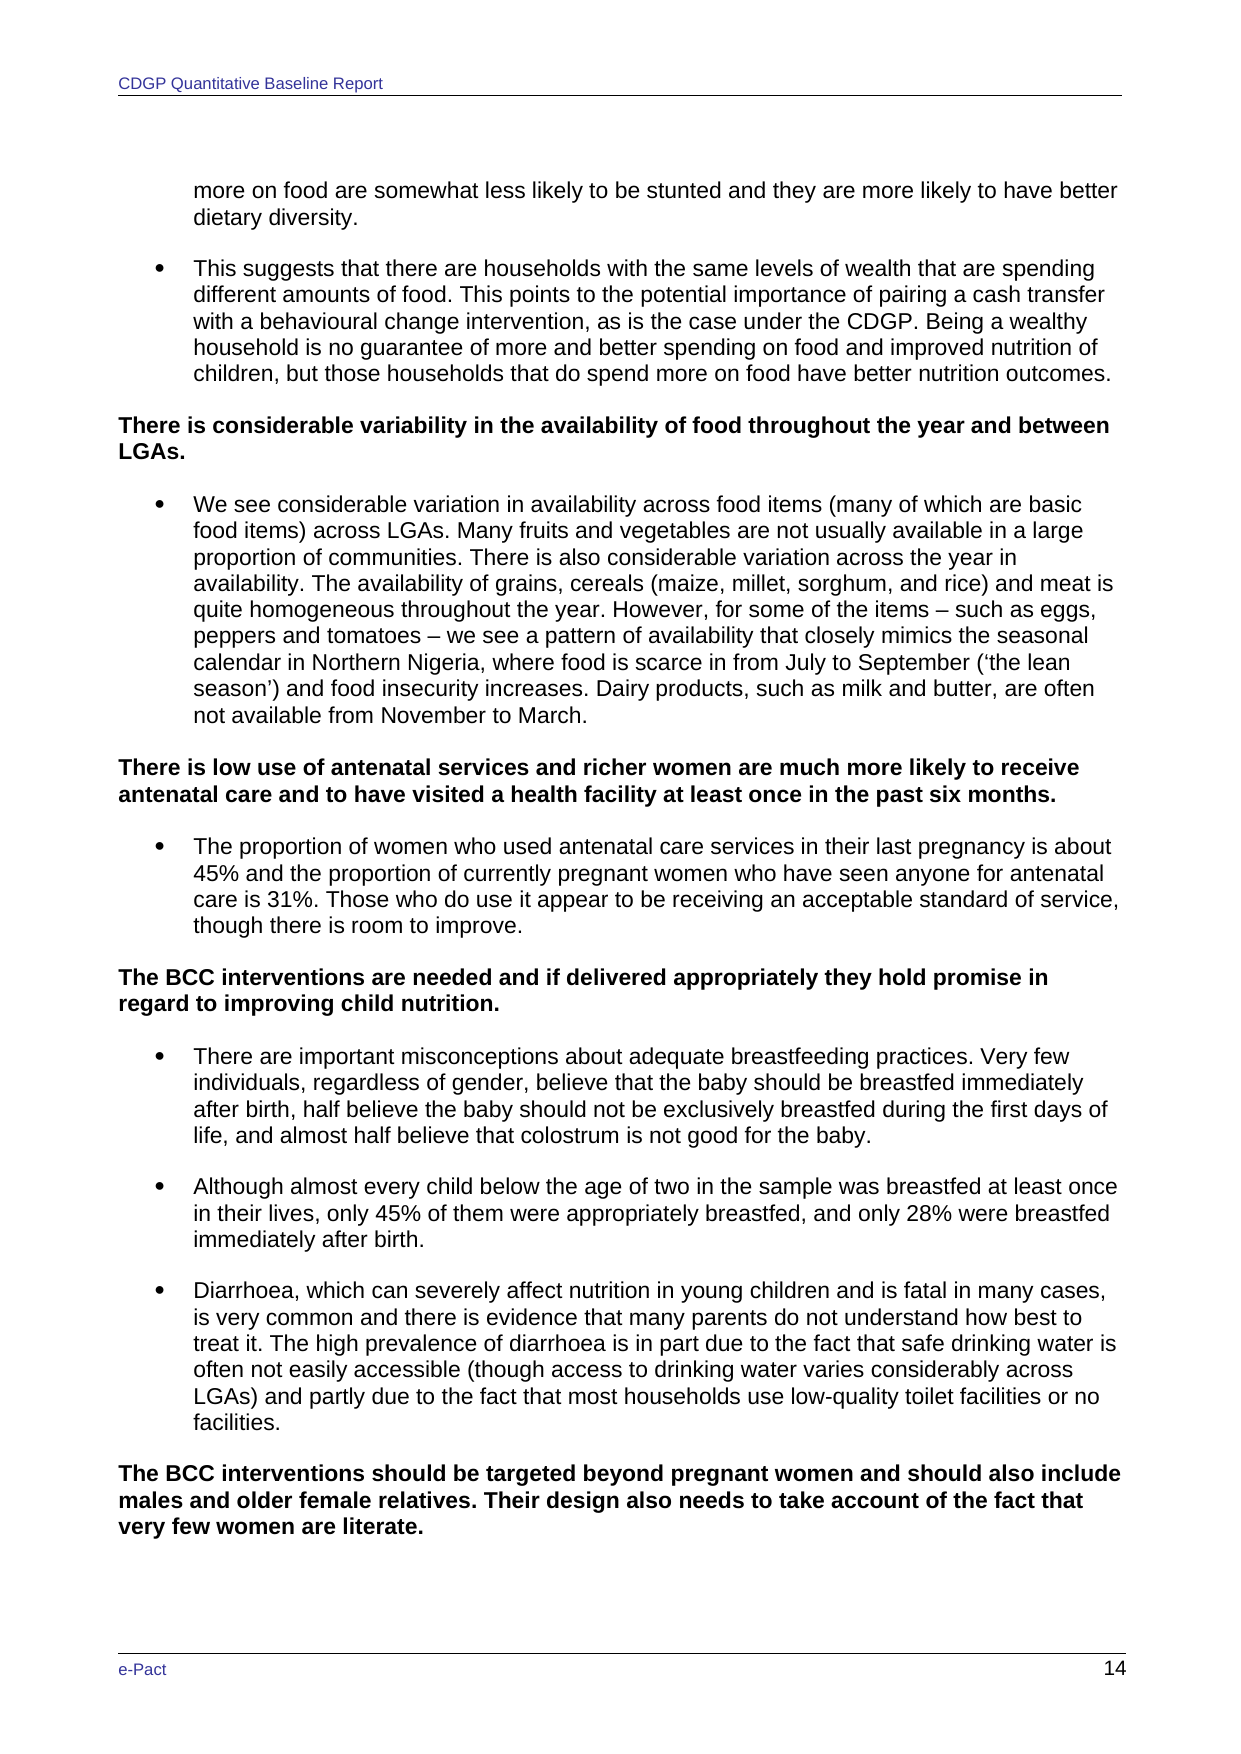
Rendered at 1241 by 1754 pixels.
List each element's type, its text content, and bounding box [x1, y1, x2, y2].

list This suggests that there are households with the same levels of wealth that are spending different amounts of food. This points to the potential importance of pairing a cash transfer with a behavioural change intervention, as is the case under the CDGP. Being a wealthy household is no guarantee of more and better spending on food and improved nutrition of children, but those households that do spend more on food have better nutrition outcomes. [156, 255, 1122, 387]
list There are important misconceptions about adequate breastfeeding practices. Very few individuals, regardless of gender, believe that the baby should be breastfed immediately after birth, half believe the baby should not be exclusively breastfed during the first days of life, and almost half believe that colostrum is not good for the baby. [156, 1043, 1122, 1148]
list We see considerable variation in availability across food items (many of which are basic food items) across LGAs. Many fruits and vegetables are not usually available in a large proportion of communities. There is also considerable variation across the year in availability. The availability of grains, cereals (maize, millet, sorghum, and rice) and meat is quite homogeneous throughout the year. However, for some of the items – such as eggs, peppers and tomatoes – we see a pattern of availability that closely mimics the seasonal calendar in Northern Nigeria, where food is scarce in from July to September (‘the lean season’) and food insecurity increases. Dairy products, such as milk and butter, are often not available from November to March. [156, 491, 1122, 728]
list The proportion of women who used antenatal care services in their last pregnancy is about 45% and the proportion of currently pregnant women who have seen anyone for antenatal care is 31%. Those who do use it appear to be receiving an acceptable standard of service, though there is room to improve. [156, 833, 1122, 939]
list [156, 177, 1122, 230]
list Although almost every child below the age of two in the sample was breastfed at least once in their lives, only 45% of them were appropriately breastfed, and only 28% were breastfed immediately after birth. [156, 1173, 1122, 1252]
text The BCC interventions are needed and if delivered appropriately they hold promise in regard to improving child nutrition. [118, 964, 1122, 1016]
text There is considerable variability in the availability of food throughout the year and between LGAs. [118, 412, 1122, 464]
list Diarrhoea, which can severely affect nutrition in young children and is fatal in many cases, is very common and there is evidence that many parents do not understand how best to treat it. The high prevalence of diarrhoea is in part due to the fact that safe drinking water is often not easily accessible (though access to drinking water varies considerably across LGAs) and partly due to the fact that most households use low-quality toilet facilities or no facilities. [156, 1277, 1122, 1435]
text The BCC interventions should be targeted beyond pregnant women and should also include males and older female relatives. Their design also needs to take account of the fact that very few women are literate. [118, 1460, 1122, 1539]
text There is low use of antenatal services and richer women are much more likely to receive antenatal care and to have visited a health facility at least once in the past six months. [118, 754, 1122, 807]
